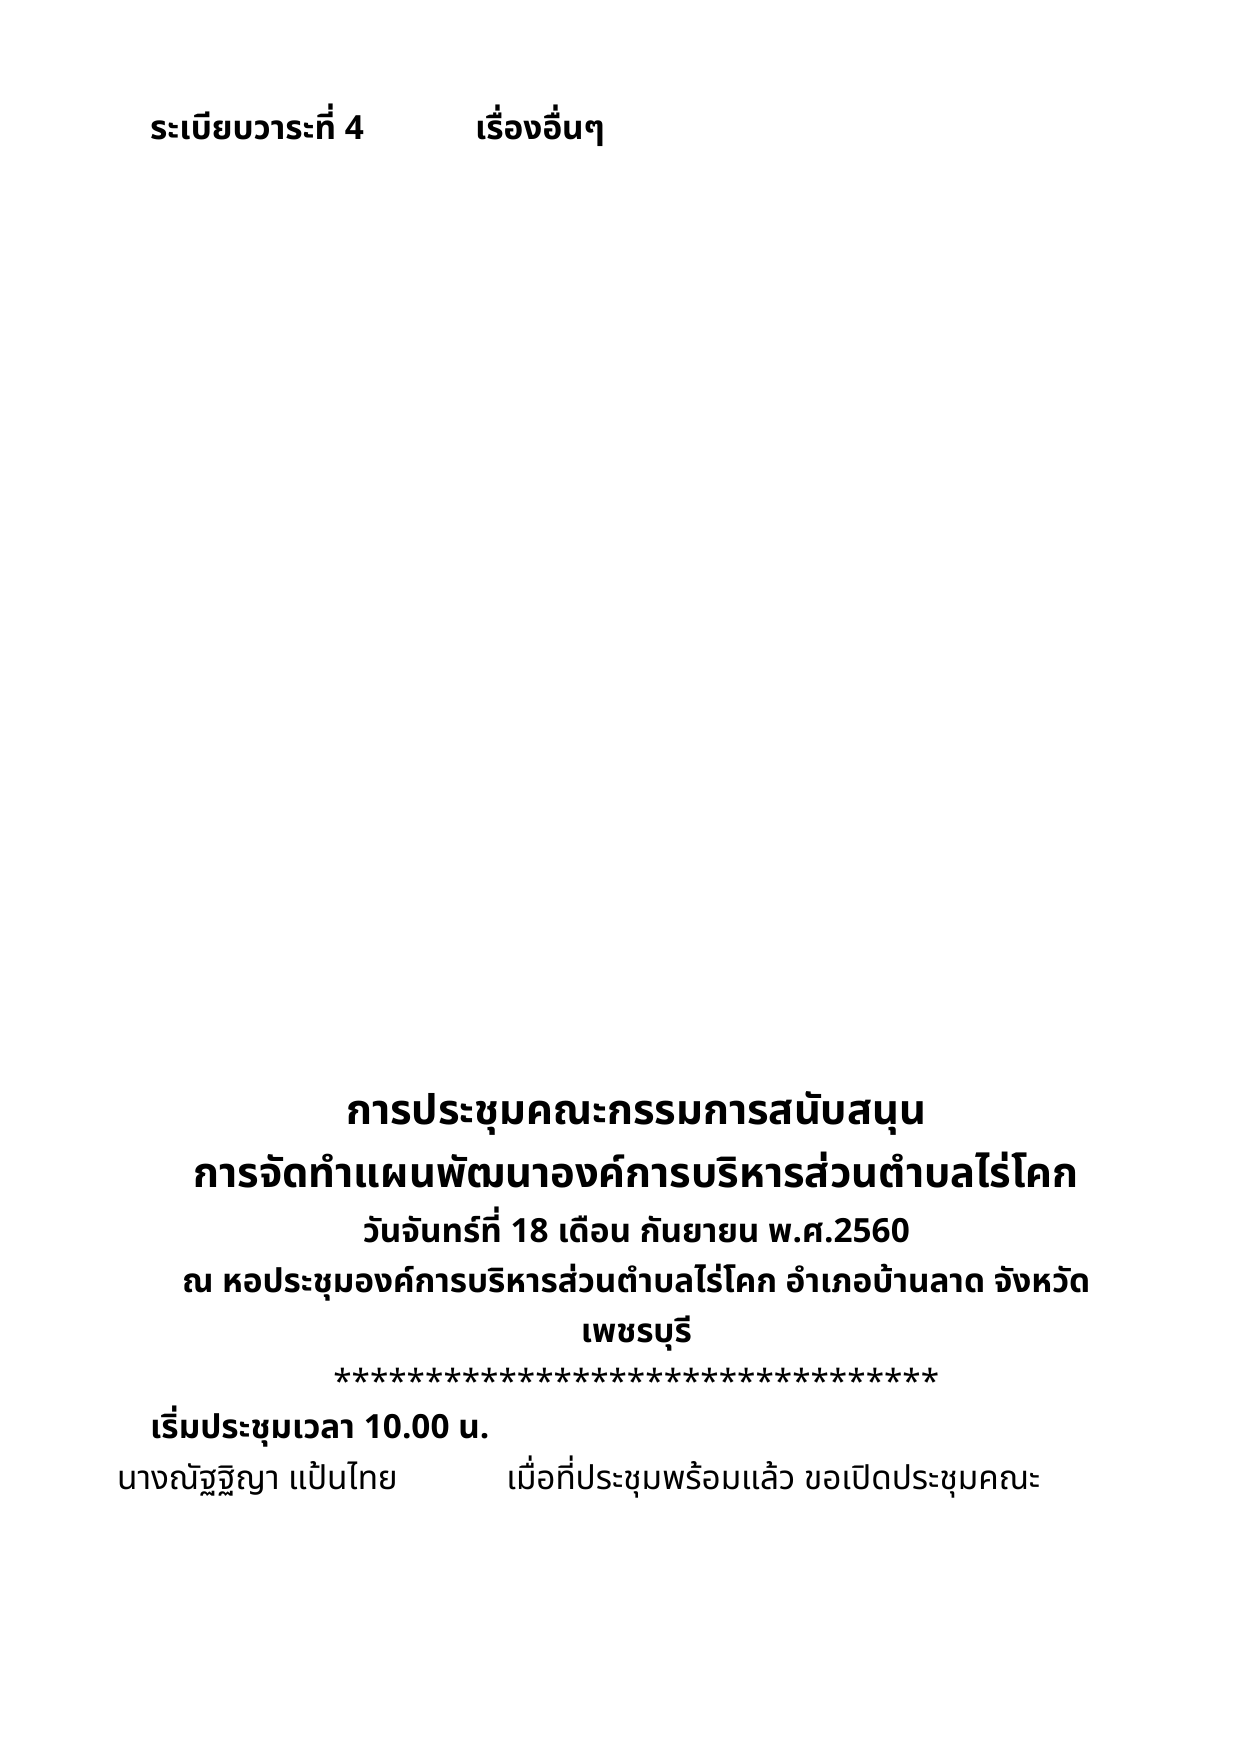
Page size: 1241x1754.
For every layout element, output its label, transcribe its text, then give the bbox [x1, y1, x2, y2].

text วันจันทร์ที่ 18 เดือน กันยายน พ.ศ.2560 [150, 1206, 1122, 1257]
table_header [106, 1454, 460, 1504]
text ********************************* [150, 1358, 1122, 1403]
text ระเบียบวาระที่ 4 เรื่องอื่นๆ [150, 103, 1122, 154]
text เริ่มประชุมเวลา 10.00 น. [150, 1403, 1122, 1454]
text ณ หอประชุมองค์การบริหารส่วนตำบลไร่โคก อำเภอบ้านลาด จังหวัดเพชรบุรี [150, 1257, 1122, 1358]
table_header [460, 1454, 1154, 1504]
text การจัดทำแผนพัฒนาองค์การบริหารส่วนตำบลไร่โคก [150, 1143, 1122, 1206]
text การประชุมคณะกรรมการสนับสนุน [150, 1081, 1122, 1143]
